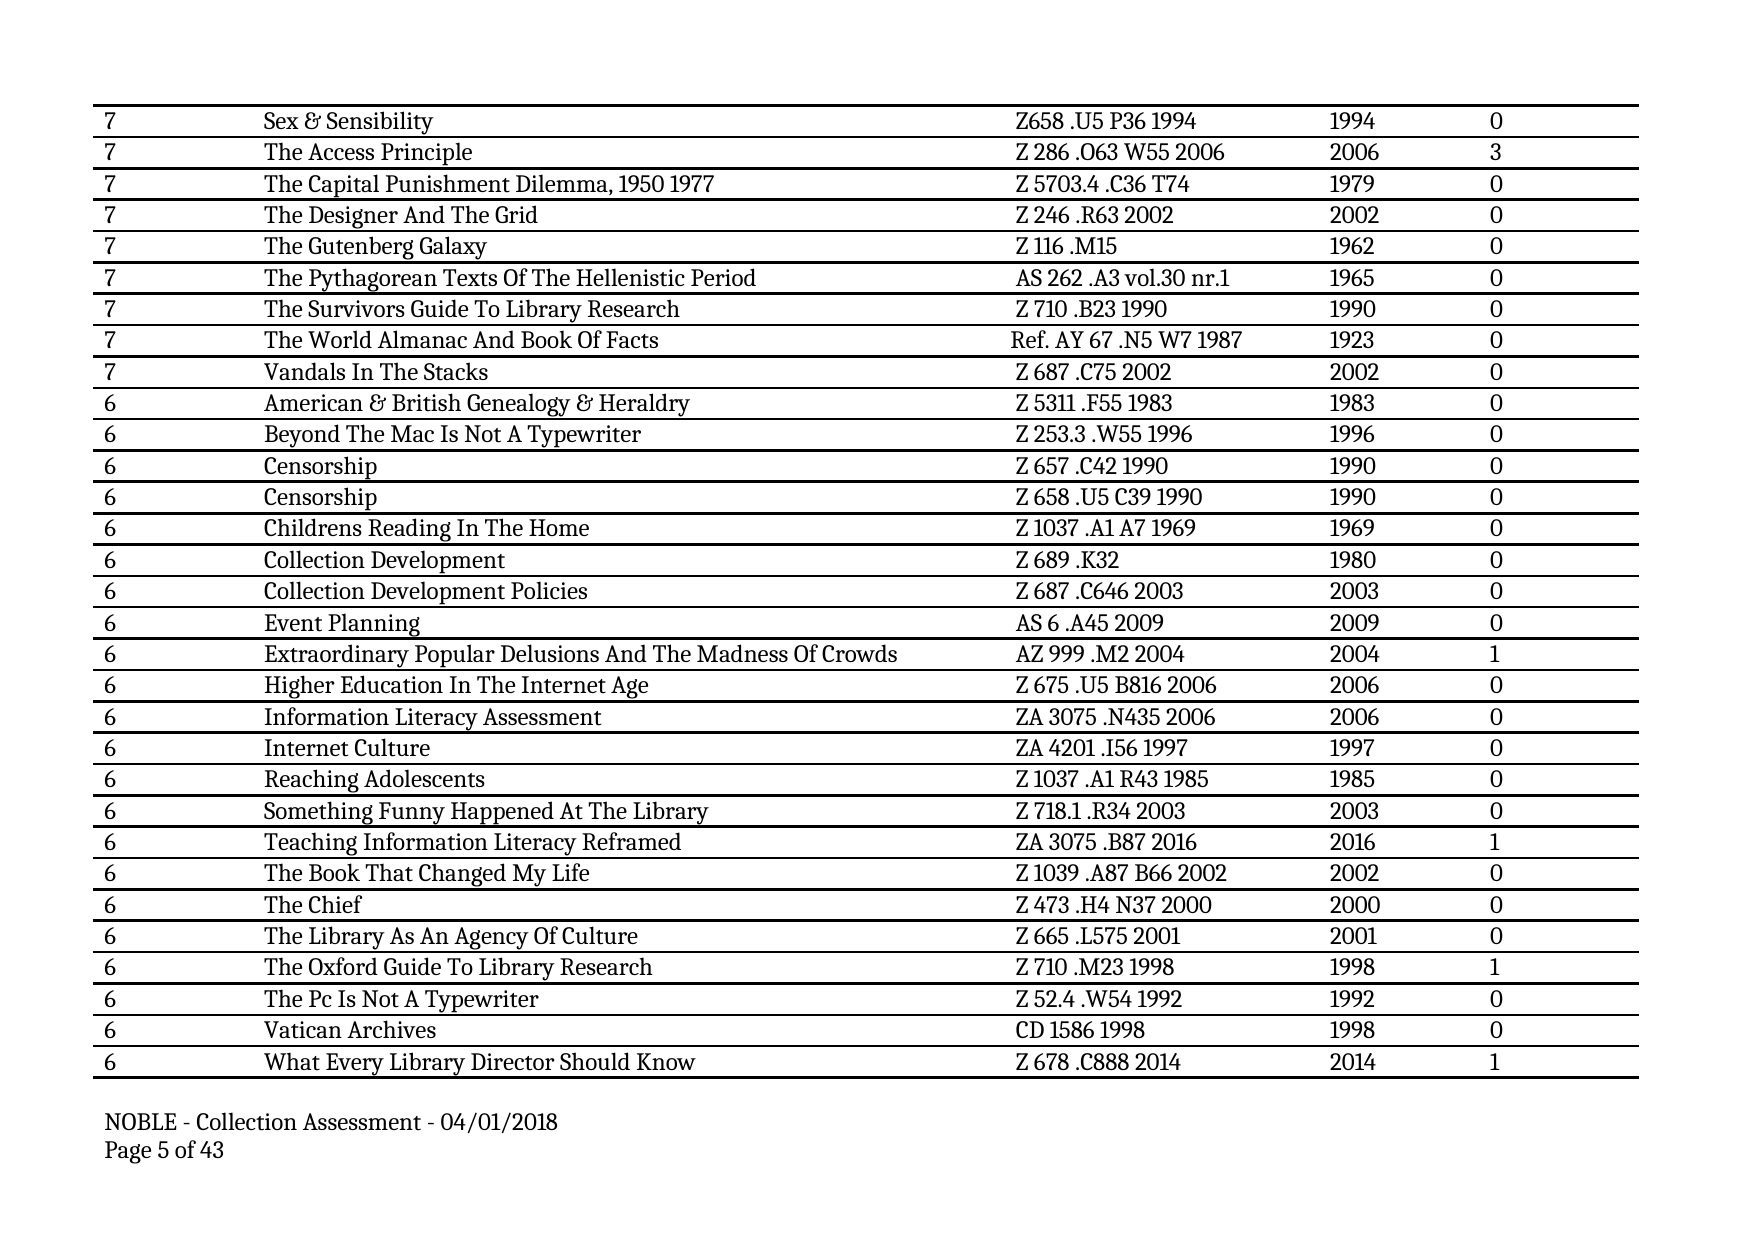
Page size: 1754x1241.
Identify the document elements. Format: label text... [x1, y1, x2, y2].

table_cell 6 [93, 452, 253, 480]
table_cell 1962 [1319, 232, 1478, 261]
table_cell 0 [1479, 483, 1638, 512]
table_cell 6 [93, 640, 253, 668]
table_cell Event Planning [253, 608, 999, 637]
table_cell 0 [1479, 985, 1638, 1013]
table_cell 1979 [1319, 170, 1478, 198]
table_cell Z 253.3 .W55 1996 [999, 420, 1319, 449]
table_cell Z 286 .O63 W55 2006 [999, 138, 1319, 167]
table_cell 1992 [1319, 985, 1478, 1013]
table_cell 3 [1479, 138, 1638, 167]
table_cell 2002 [1319, 201, 1478, 229]
table_cell 7 [93, 138, 253, 167]
table_cell Information Literacy Assessment [253, 703, 999, 731]
table_cell 2006 [1319, 703, 1478, 731]
table_cell The Access Principle [253, 138, 999, 167]
table_cell 6 [93, 1047, 253, 1076]
table_cell 6 [93, 891, 253, 919]
table_cell 0 [1479, 546, 1638, 574]
table_cell The World Almanac And Book Of Facts [253, 326, 999, 355]
table_cell 6 [93, 546, 253, 574]
table_cell Reaching Adolescents [253, 765, 999, 794]
table_cell Z 658 .U5 C39 1990 [999, 483, 1319, 512]
table_cell 0 [1479, 170, 1638, 198]
table_cell Z 116 .M15 [999, 232, 1319, 261]
table_cell 1 [1479, 953, 1638, 982]
table_cell 2009 [1319, 608, 1478, 637]
table_cell 0 [1479, 734, 1638, 763]
table_cell The Pc Is Not A Typewriter [253, 985, 999, 1013]
table_cell 0 [1479, 295, 1638, 324]
table_cell Censorship [253, 452, 999, 480]
table_cell 2006 [1319, 671, 1478, 700]
table_cell Z 678 .C888 2014 [999, 1047, 1319, 1076]
table_cell 6 [93, 608, 253, 637]
table_cell 6 [93, 483, 253, 512]
table_cell What Every Library Director Should Know [253, 1047, 999, 1076]
table_cell 1994 [1319, 107, 1478, 136]
table_cell 0 [1479, 577, 1638, 606]
table_cell Z 473 .H4 N37 2000 [999, 891, 1319, 919]
table_cell Vandals In The Stacks [253, 358, 999, 386]
table_cell Z 657 .C42 1990 [999, 452, 1319, 480]
table_cell 1969 [1319, 515, 1478, 543]
table_cell 0 [1479, 1016, 1638, 1045]
table_cell CD 1586 1998 [999, 1016, 1319, 1045]
table_cell 1996 [1319, 420, 1478, 449]
table_cell Z 1037 .A1 R43 1985 [999, 765, 1319, 794]
table_cell 6 [93, 765, 253, 794]
table_cell 0 [1479, 452, 1638, 480]
table_cell 6 [93, 797, 253, 825]
table_cell 0 [1479, 922, 1638, 951]
table_cell 7 [93, 170, 253, 198]
table_cell 6 [93, 859, 253, 888]
table_cell 1998 [1319, 1016, 1478, 1045]
table_cell 6 [93, 828, 253, 857]
table_cell 0 [1479, 765, 1638, 794]
table_cell 7 [93, 107, 253, 136]
table_cell Teaching Information Literacy Reframed [253, 828, 999, 857]
table_cell 0 [1479, 358, 1638, 386]
table_cell 7 [93, 201, 253, 229]
table_cell 2014 [1319, 1047, 1478, 1076]
table_cell The Library As An Agency Of Culture [253, 922, 999, 951]
table_cell AS 262 .A3 vol.30 nr.1 [999, 264, 1319, 292]
table_cell Z 675 .U5 B816 2006 [999, 671, 1319, 700]
table_cell 2001 [1319, 922, 1478, 951]
table_cell 2003 [1319, 797, 1478, 825]
table_cell Z 665 .L575 2001 [999, 922, 1319, 951]
table_cell Childrens Reading In The Home [253, 515, 999, 543]
table_cell 1990 [1319, 452, 1478, 480]
table_cell 6 [93, 515, 253, 543]
table_cell 6 [93, 420, 253, 449]
table_cell ZA 4201 .I56 1997 [999, 734, 1319, 763]
table_cell Collection Development [253, 546, 999, 574]
table_cell 0 [1479, 608, 1638, 637]
table_cell The Oxford Guide To Library Research [253, 953, 999, 982]
table_cell 6 [93, 953, 253, 982]
table_cell 0 [1479, 859, 1638, 888]
table_cell 1 [1479, 828, 1638, 857]
table_cell Z 1037 .A1 A7 1969 [999, 515, 1319, 543]
table_cell Z 710 .M23 1998 [999, 953, 1319, 982]
table_cell 0 [1479, 264, 1638, 292]
table_cell 7 [93, 232, 253, 261]
table_cell The Book That Changed My Life [253, 859, 999, 888]
table_cell Z658 .U5 P36 1994 [999, 107, 1319, 136]
table_cell Higher Education In The Internet Age [253, 671, 999, 700]
table_cell The Capital Punishment Dilemma, 1950 1977 [253, 170, 999, 198]
table_cell 1923 [1319, 326, 1478, 355]
table_cell Z 1039 .A87 B66 2002 [999, 859, 1319, 888]
table_cell 1980 [1319, 546, 1478, 574]
table_cell 6 [93, 577, 253, 606]
table_cell Z 718.1 .R34 2003 [999, 797, 1319, 825]
table_cell The Pythagorean Texts Of The Hellenistic Period [253, 264, 999, 292]
table_cell 6 [93, 389, 253, 418]
table_cell 7 [93, 295, 253, 324]
table_cell Sex & Sensibility [253, 107, 999, 136]
table_cell Z 5311 .F55 1983 [999, 389, 1319, 418]
table_cell 1985 [1319, 765, 1478, 794]
table_cell Vatican Archives [253, 1016, 999, 1045]
table_cell 7 [93, 326, 253, 355]
table_cell The Gutenberg Galaxy [253, 232, 999, 261]
table_cell 0 [1479, 671, 1638, 700]
table_cell Z 687 .C646 2003 [999, 577, 1319, 606]
table_cell 1997 [1319, 734, 1478, 763]
table_cell 0 [1479, 326, 1638, 355]
table_cell Z 687 .C75 2002 [999, 358, 1319, 386]
table_cell 6 [93, 734, 253, 763]
table_cell 6 [93, 985, 253, 1013]
table_cell The Survivors Guide To Library Research [253, 295, 999, 324]
table_cell 7 [93, 358, 253, 386]
table_cell 0 [1479, 703, 1638, 731]
table_cell Z 710 .B23 1990 [999, 295, 1319, 324]
table_cell 1 [1479, 640, 1638, 668]
table_cell AS 6 .A45 2009 [999, 608, 1319, 637]
table_cell American & British Genealogy & Heraldry [253, 389, 999, 418]
table_cell Z 689 .K32 [999, 546, 1319, 574]
table_cell Extraordinary Popular Delusions And The Madness Of Crowds [253, 640, 999, 668]
table_cell 7 [93, 264, 253, 292]
table_cell 1990 [1319, 295, 1478, 324]
table_cell 1965 [1319, 264, 1478, 292]
table_cell Beyond The Mac Is Not A Typewriter [253, 420, 999, 449]
table_cell 0 [1479, 389, 1638, 418]
table_cell 1998 [1319, 953, 1478, 982]
table_cell Ref. AY 67 .N5 W7 1987 [999, 326, 1319, 355]
table_cell Internet Culture [253, 734, 999, 763]
table_cell 0 [1479, 107, 1638, 136]
table_cell 2000 [1319, 891, 1478, 919]
table_cell Collection Development Policies [253, 577, 999, 606]
table_cell AZ 999 .M2 2004 [999, 640, 1319, 668]
table_cell 6 [93, 703, 253, 731]
table_cell 2002 [1319, 358, 1478, 386]
table_cell 6 [93, 922, 253, 951]
table_cell 2002 [1319, 859, 1478, 888]
table_cell 0 [1479, 891, 1638, 919]
table_cell 2006 [1319, 138, 1478, 167]
table_cell The Designer And The Grid [253, 201, 999, 229]
table_cell Z 246 .R63 2002 [999, 201, 1319, 229]
table_cell 0 [1479, 232, 1638, 261]
table_cell 1983 [1319, 389, 1478, 418]
table_cell 6 [93, 1016, 253, 1045]
table_cell ZA 3075 .B87 2016 [999, 828, 1319, 857]
table_cell Censorship [253, 483, 999, 512]
table_cell 2004 [1319, 640, 1478, 668]
table_cell The Chief [253, 891, 999, 919]
table_cell 1 [1479, 1047, 1638, 1076]
table_cell 2003 [1319, 577, 1478, 606]
table_cell 0 [1479, 201, 1638, 229]
table_cell 0 [1479, 420, 1638, 449]
table_cell Something Funny Happened At The Library [253, 797, 999, 825]
table_cell 0 [1479, 797, 1638, 825]
table_cell Z 5703.4 .C36 T74 [999, 170, 1319, 198]
table_cell 2016 [1319, 828, 1478, 857]
table_cell Z 52.4 .W54 1992 [999, 985, 1319, 1013]
table_cell 0 [1479, 515, 1638, 543]
table_cell 6 [93, 671, 253, 700]
table_cell ZA 3075 .N435 2006 [999, 703, 1319, 731]
table_cell 1990 [1319, 483, 1478, 512]
